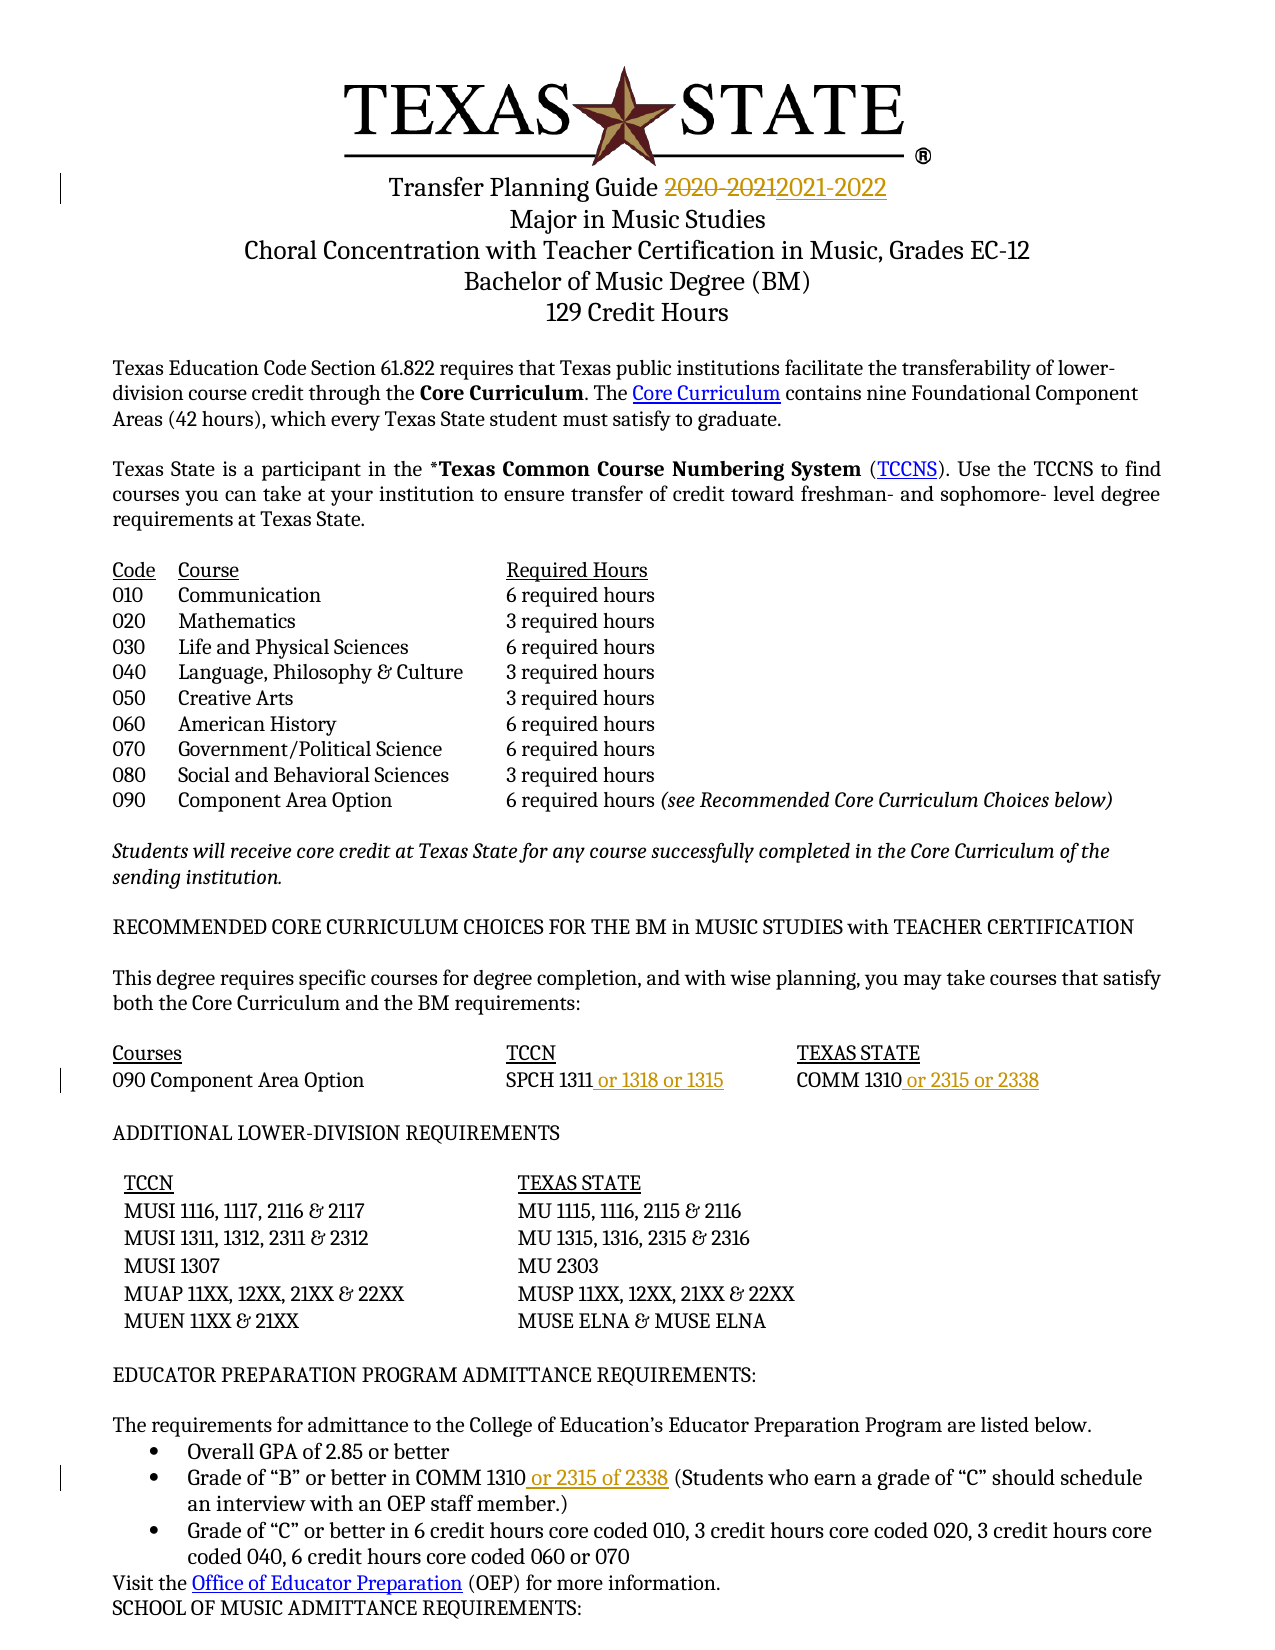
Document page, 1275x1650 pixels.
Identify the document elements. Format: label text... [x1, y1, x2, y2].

table_cell MUAP 11XX, 12XX, 21XX & 22XX [113, 1281, 506, 1309]
table_cell 070 [113, 737, 178, 762]
subtitle ADDITIONAL LOWER-DIVISION REQUIREMENTS [112, 1120, 1162, 1146]
text The requirements for admittance to the College of Education’s Educator Preparation Program are listed below. [112, 1413, 1181, 1438]
table_cell 050 [113, 686, 178, 711]
table_cell American History [178, 711, 506, 737]
table_cell 6 required hours [506, 711, 1163, 737]
table_cell 040 [113, 660, 178, 686]
table_header Courses [113, 1041, 506, 1068]
subtitle SCHOOL OF MUSIC ADMITTANCE REQUIREMENTS: [112, 1595, 1162, 1621]
subtitle Bachelor of Music Degree (BM) [112, 266, 1162, 297]
table_cell COMM 1310 [797, 1068, 1162, 1095]
table_cell 6 required hours [506, 583, 1163, 609]
table_header Code [113, 558, 178, 583]
table_cell MU 1315, 1316, 2315 & 2316 [506, 1226, 1162, 1254]
table_header Course [178, 558, 506, 583]
table_cell MUSI 1311, 1312, 2311 & 2312 [113, 1226, 506, 1254]
table_cell 030 [113, 635, 178, 660]
table_cell Communication [178, 583, 506, 609]
list Grade of “C” or better in 6 credit hours core coded 010, 3 credit hours core coded 020, 3 credit hours core coded 040, 6 credit hours core coded 060 or 070 [150, 1517, 1160, 1570]
table_cell 3 required hours [506, 763, 1163, 788]
subtitle EDUCATOR PREPARATION PROGRAM ADMITTANCE REQUIREMENTS: [112, 1363, 1162, 1388]
table_cell MUSI 1116, 1117, 2116 & 2117 [113, 1199, 506, 1226]
table_cell Component Area Option [178, 788, 506, 814]
table_header TCCN [113, 1171, 506, 1198]
table_cell MU 2303 [506, 1254, 1162, 1281]
table_cell Language, Philosophy & Culture [178, 660, 506, 686]
table_cell MUSE ELNA & MUSE ELNA [506, 1309, 1162, 1336]
table_cell MUSP 11XX, 12XX, 21XX & 22XX [506, 1281, 1162, 1309]
table_cell Government/Political Science [178, 737, 506, 762]
list Overall GPA of 2.85 or better [150, 1438, 1160, 1465]
table_cell MUEN 11XX & 21XX [113, 1309, 506, 1336]
table_cell 6 required hours [506, 737, 1163, 762]
table_cell 3 required hours [506, 686, 1163, 711]
table_cell 3 required hours [506, 609, 1163, 634]
table_cell 060 [113, 711, 178, 737]
table_cell Life and Physical Sciences [178, 635, 506, 660]
table_cell 6 required hours (see Recommended Core Curriculum Choices below) [506, 788, 1163, 814]
table_header TEXAS STATE [797, 1041, 1162, 1068]
text Texas State is a participant in the *Texas Common Course Numbering System (TCCNS). Use the TCCNS to find courses you can take at your institution to ensure transfer of credit toward freshman- and sophomore- level degree requirements at Texas State. [112, 457, 1162, 532]
subtitle Transfer Planning Guide [112, 172, 1162, 204]
table_cell Mathematics [178, 609, 506, 634]
table_cell MU 1115, 1116, 2115 & 2116 [506, 1199, 1162, 1226]
picture [344, 66, 931, 166]
table_header TCCN [506, 1041, 797, 1068]
table_cell MUSI 1307 [113, 1254, 506, 1281]
table_cell SPCH 1311 [506, 1068, 797, 1095]
table_cell 010 [113, 583, 178, 609]
table_cell 6 required hours [506, 635, 1163, 660]
table_cell Creative Arts [178, 686, 506, 711]
table_cell 3 required hours [506, 660, 1163, 686]
text Visit the Office of Educator Preparation (OEP) for more information. [112, 1570, 1181, 1595]
subtitle 129 Credit Hours [112, 297, 1162, 328]
table_cell Social and Behavioral Sciences [178, 763, 506, 788]
table_cell 080 [113, 763, 178, 788]
subtitle RECOMMENDED CORE CURRICULUM CHOICES FOR THE BM in MUSIC STUDIES with TEACHER CERTIFICATION [112, 915, 1162, 940]
list Grade of “B” or better in COMM 1310 (Students who earn a grade of “C” should schedule an interview with an OEP staff member.) [150, 1465, 1160, 1517]
subtitle Choral Concentration with Teacher Certification in Music, Grades EC-12 [112, 235, 1162, 266]
table_header Required Hours [506, 558, 1163, 583]
text This degree requires specific courses for degree completion, and with wise planning, you may take courses that satisfy both the Core Curriculum and the BM requirements: [112, 965, 1162, 1016]
table_cell 020 [113, 609, 178, 634]
text Texas Education Code Section 61.822 requires that Texas public institutions facilitate the transferability of lower-division course credit through the Core Curriculum. The Core Curriculum contains nine Foundational Component Areas (42 hours), which every Texas State student must satisfy to graduate. [112, 356, 1162, 431]
table_header TEXAS STATE [506, 1171, 1162, 1198]
table_cell 090 [113, 788, 178, 814]
subtitle Major in Music Studies [112, 204, 1162, 235]
text Students will receive core credit at Texas State for any course successfully completed in the Core Curriculum of the sending institution. [112, 839, 1162, 889]
table_cell 090 Component Area Option [113, 1068, 506, 1095]
